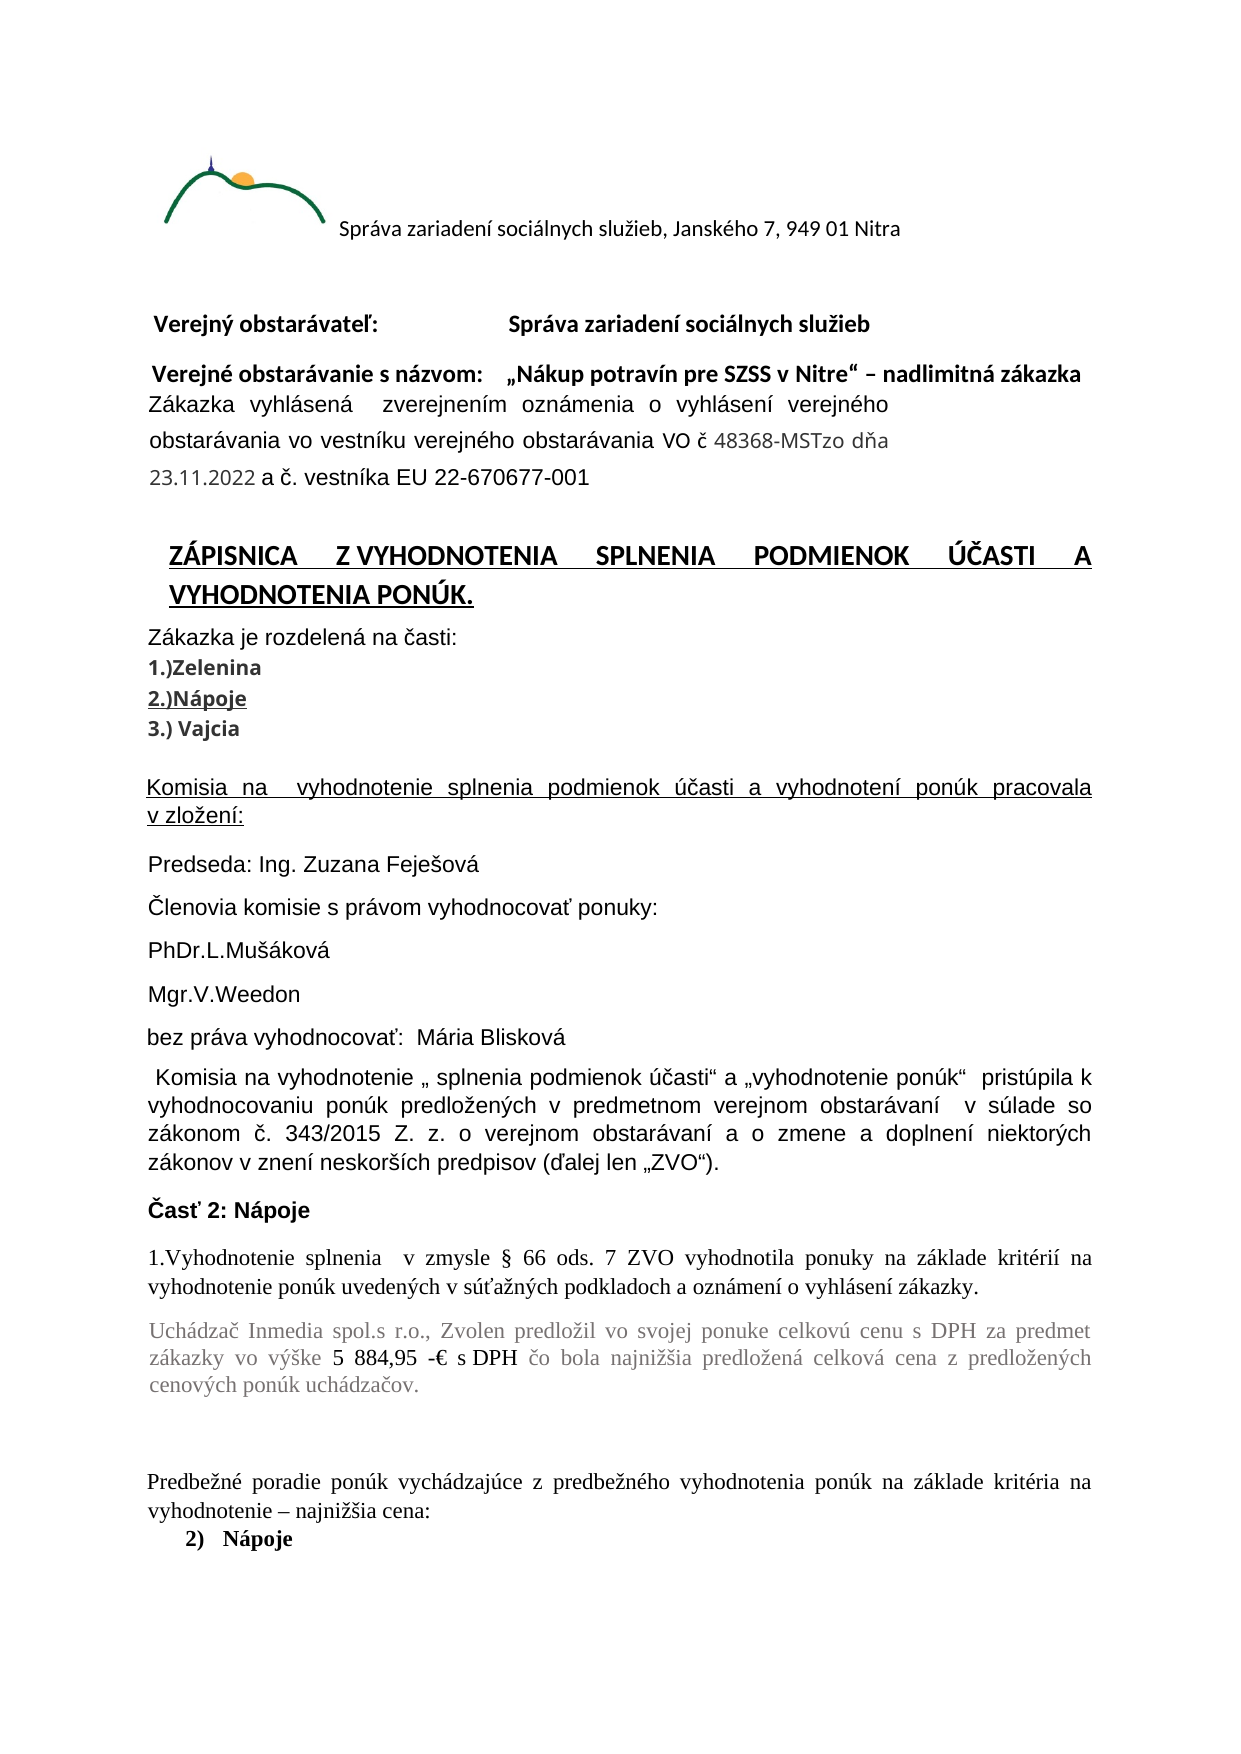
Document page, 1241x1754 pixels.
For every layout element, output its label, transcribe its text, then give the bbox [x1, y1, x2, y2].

text Verejný obstarávateľ: Správa zariadení sociálnych služieb [148, 308, 1093, 339]
text Členovia komisie s právom vyhodnocovať ponuky: [148, 894, 889, 920]
text Predseda: Ing. Zuzana Feješová [148, 851, 889, 877]
subtitle ZÁPISNICA Z VYHODNOTENIA SPLNENIA PODMIENOK ÚČASTI A VYHODNOTENIA PONÚK. [169, 537, 1093, 611]
text Mgr.V.Weedon [148, 981, 889, 1007]
text Zákazka vyhlásená zverejnením oznámenia o vyhlásení verejného obstarávania vo vestníku verejného obstarávania VO č 48368-MSTzo dňa 23.11.2022 a č. vestníka EU 22-670677-001 [148, 391, 889, 491]
text Komisia na vyhodnotenie splnenia podmienok účasti a vyhodnotení ponúk pracovala v zložení: [146, 774, 1093, 829]
text 1.Vyhodnotenie splnenia v zmysle § 66 ods. 7 ZVO vyhodnotila ponuky na základe kritérií na vyhodnotenie ponúk uvedených v súťažných podkladoch a oznámení o vyhlásení zákazky. [148, 1244, 1093, 1299]
text PhDr.L.Mušáková [148, 937, 889, 964]
text 1.)Zelenina 2.)Nápoje 3.) Vajcia [148, 653, 889, 743]
text Komisia na vyhodnotenie „ splnenia podmienok účasti“ a „vyhodnotenie ponúk“ pristúpila k vyhodnocovaniu ponúk predložených v predmetnom verejnom obstarávaní v súlade so zákonom č. 343/2015 Z. z. o verejnom obstarávaní a o zmene a doplnení niektorých zákonov v znení neskorších predpisov (ďalej len „ZVO“). [148, 1063, 1093, 1175]
text Verejné obstarávanie s názvom: „Nákup potravín pre SZSS v Nitre“ – nadlimitná zákazka [146, 358, 1093, 388]
text Zákazka je rozdelená na časti: [148, 624, 889, 651]
list Nápoje [185, 1525, 889, 1552]
text bez práva vyhodnocovať: Mária Blisková [147, 1024, 1093, 1051]
picture [146, 147, 339, 237]
text Predbežné poradie ponúk vychádzajúce z predbežného vyhodnotenia ponúk na základe kritéria na vyhodnotenie – najnižšia cena: [147, 1468, 1093, 1523]
text Správa zariadení sociálnych služieb, Janského 7, 949 01 Nitra [146, 148, 1093, 242]
text Časť 2: Nápoje [148, 1197, 1093, 1223]
text Uchádzač Inmedia spol.s r.o., Zvolen predložil vo svojej ponuke celkovú cenu s DPH za predmet zákazky vo výške 5 884,95 -€ s DPH čo bola najnižšia predložená celková cena z predložených cenových ponúk uchádzačov. [148, 1317, 1093, 1398]
